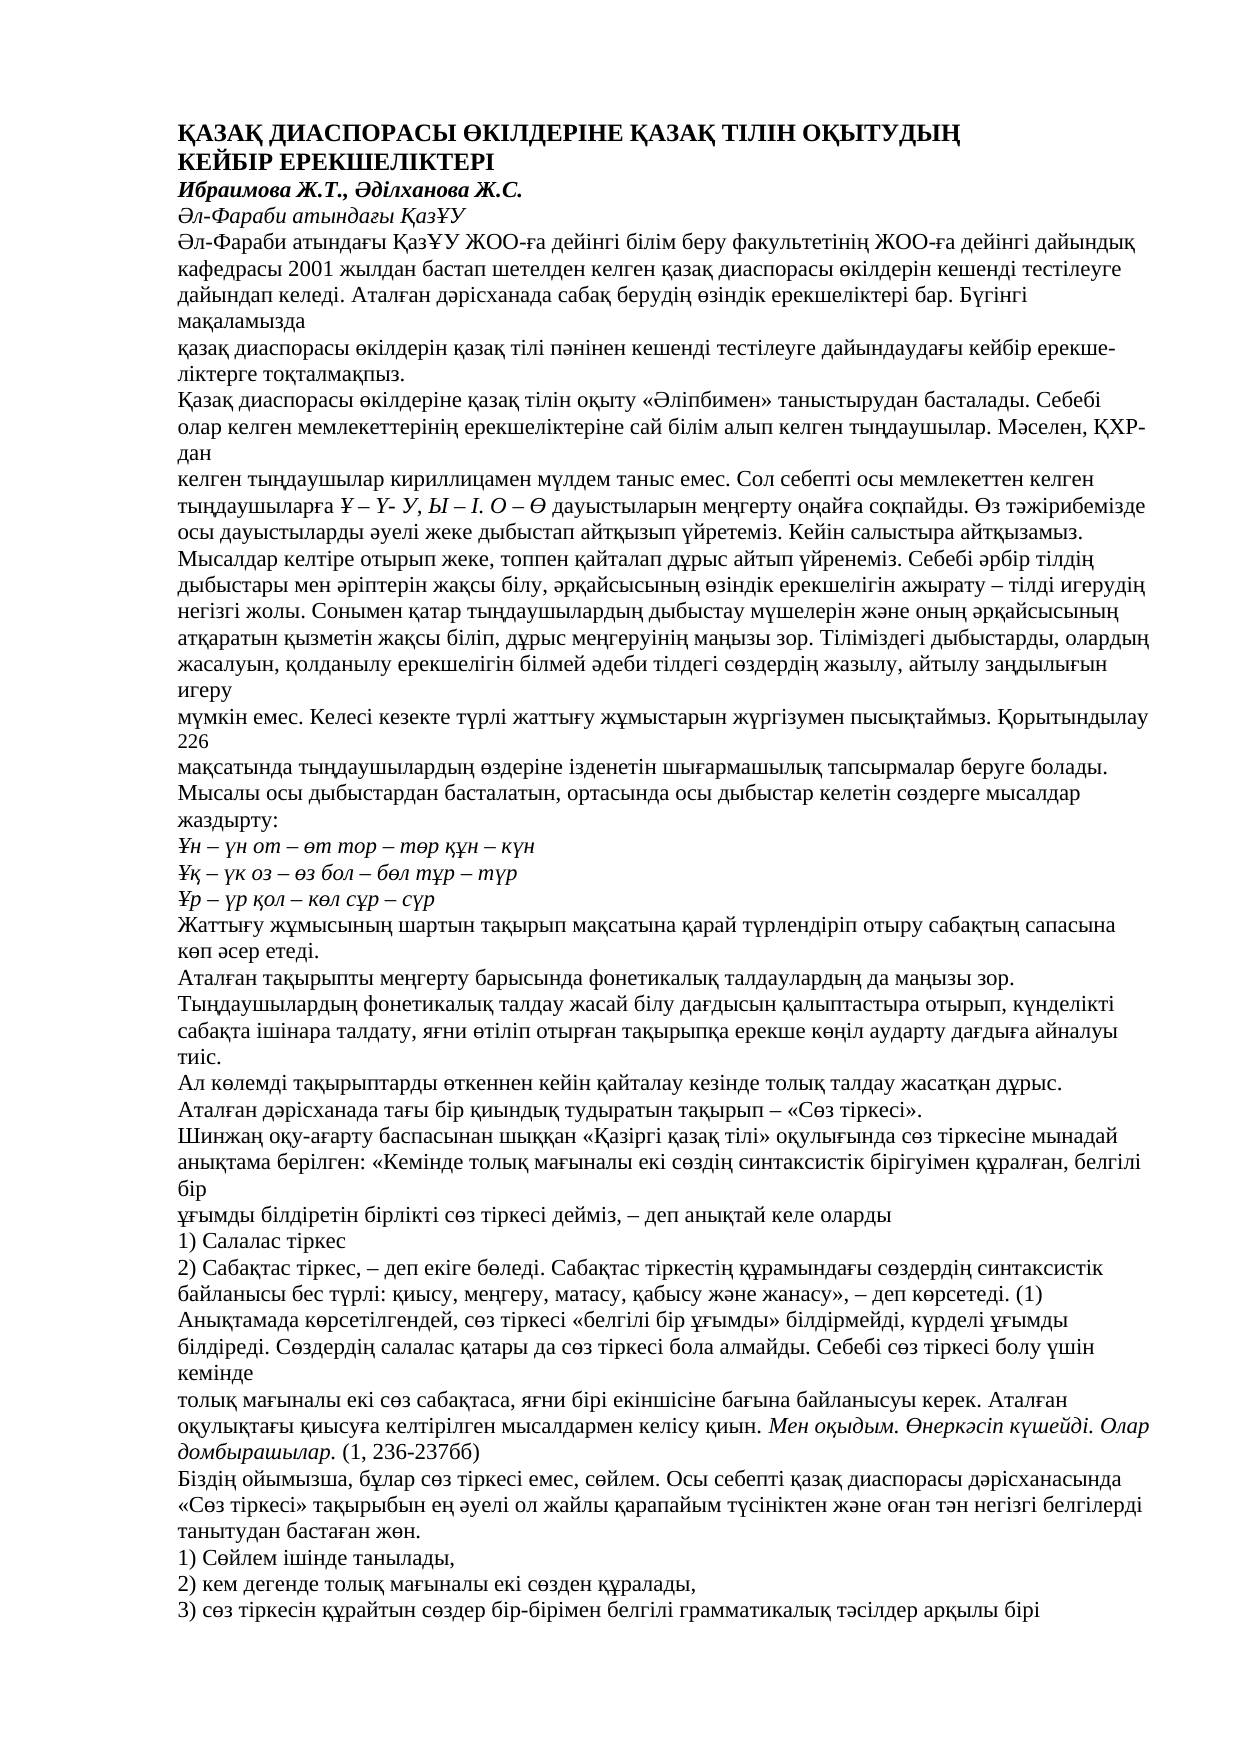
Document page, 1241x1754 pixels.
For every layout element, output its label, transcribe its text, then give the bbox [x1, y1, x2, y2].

text қазақ диаспорасы өкілдерін қазақ тілі пəнінен кешенді тестілеуге дайындаудағы кейбір ерекше- [177, 334, 1152, 360]
text Мысалы осы дыбыстардан басталатын, ортасында осы дыбыстар келетін сөздерге мысалдар [177, 779, 1152, 806]
text Біздің ойымызша, бұлар сөз тіркесі емес, сөйлем. Осы себепті қазақ диаспорасы дəрісханасында [177, 1465, 1152, 1491]
text осы дауыстыларды əуелі жеке дыбыстап айтқызып үйретеміз. Кейін салыстыра айтқызамыз. [177, 518, 1152, 544]
text атқаратын қызметін жақсы біліп, дұрыс меңгеруінің маңызы зор. Тіліміздегі дыбыстарды, олардың [177, 624, 1152, 650]
text домбырашылар. (1, 236-237бб) [177, 1438, 1152, 1465]
text 1) Сөйлем ішінде танылады, [177, 1544, 1152, 1570]
text «Сөз тіркесі» тақырыбын ең əуелі ол жайлы қарапайым түсініктен жəне оған тəн негізгі белгілерді [177, 1491, 1152, 1517]
text Ұқ – үк оз – өз бол – бөл тұр – түр [177, 858, 1152, 885]
text Əл-Фараби атындағы ҚазҰУ ЖОО-ға дейінгі білім беру факультетінің ЖОО-ға дейінгі дайындық [177, 228, 1152, 255]
text 3) сөз тіркесін құрайтын сөздер бір-бірімен белгілі грамматикалық тəсілдер арқылы бірі [177, 1596, 1152, 1623]
text Мысалдар келтіре отырып жеке, топпен қайталап дұрыс айтып үйренеміз. Себебі əрбір тілдің [177, 544, 1152, 571]
text Жаттығу жұмысының шартын тақырып мақсатына қарай түрлендіріп отыру сабақтың сапасына [177, 911, 1152, 938]
text Аталған тақырыпты меңгерту барысында фонетикалық талдаулардың да маңызы зор. [177, 964, 1152, 990]
text мүмкін емес. Келесі кезекте түрлі жаттығу жұмыстарын жүргізумен пысықтаймыз. Қорытындылау [177, 703, 1152, 729]
text көп əсер етеді. [177, 938, 1152, 964]
text Аталған дəрісханада тағы бір қиындық тудыратын тақырып – «Сөз тіркесі». [177, 1096, 1152, 1122]
text негізгі жолы. Сонымен қатар тыңдаушылардың дыбыстау мүшелерін жəне оның əрқайсысының [177, 597, 1152, 624]
text Ал көлемді тақырыптарды өткеннен кейін қайталау кезінде толық талдау жасатқан дұрыс. [177, 1069, 1152, 1096]
text келген тыңдаушылар кириллицамен мүлдем таныс емес. Сол себепті осы мемлекеттен келген [177, 466, 1152, 492]
text 1) Салалас тіркес [177, 1227, 1152, 1254]
text Ұн – үн от – өт тор – төр құн – күн [177, 832, 1152, 858]
text мақсатында тыңдаушылардың өздеріне ізденетін шығармашылық тапсырмалар беруге болады. [177, 753, 1152, 779]
text байланысы бес түрлі: қиысу, меңгеру, матасу, қабысу жəне жанасу», – деп көрсетеді. (1) [177, 1280, 1152, 1307]
text Тыңдаушылардың фонетикалық талдау жасай білу дағдысын қалыптастыра отырып, күнделікті [177, 990, 1152, 1017]
text тыңдаушыларға Ұ – Ү- У, Ы – І. О – Ө дауыстыларын меңгерту оңайға соқпайды. Өз тəжірибемізде [177, 492, 1152, 518]
text Əл-Фараби атындағы ҚазҰУ [177, 202, 1152, 228]
text жасалуын, қолданылу ерекшелігін білмей əдеби тілдегі сөздердің жазылу, айтылу заңдылығын игеру [177, 650, 1152, 703]
text дыбыстары мен əріптерін жақсы білу, əрқайсысының өзіндік ерекшелігін ажырату – тілді игерудің [177, 571, 1152, 597]
text кафедрасы 2001 жылдан бастап шетелден келген қазақ диаспорасы өкілдерін кешенді тестілеуге [177, 255, 1152, 281]
text Анықтамада көрсетілгендей, сөз тіркесі «белгілі бір ұғымды» білдірмейді, күрделі ұғымды [177, 1307, 1152, 1333]
text Ибраимова Ж.Т., Əділханова Ж.С. [177, 176, 1152, 202]
text жаздырту: [177, 806, 1152, 832]
text анықтама берілген: «Кемінде толық мағыналы екі сөздің синтаксистік бірігуімен құралған, белгілі бір [177, 1148, 1152, 1201]
text ліктерге тоқталмақпыз. [177, 360, 1152, 386]
text Ұр – үр қол – көл сұр – сүр [177, 885, 1152, 911]
text олар келген мемлекеттерінің ерекшеліктеріне сай білім алып келген тыңдаушылар. Мəселен, ҚХР-дан [177, 413, 1152, 466]
text 226 [177, 729, 1152, 753]
text сабақта ішінара талдату, яғни өтіліп отырған тақырыпқа ерекше көңіл аударту дағдыға айналуы тиіс. [177, 1017, 1152, 1069]
text танытудан бастаған жөн. [177, 1517, 1152, 1544]
text Қазақ диаспорасы өкілдеріне қазақ тілін оқыту «Əліпбимен» таныстырудан басталады. Себебі [177, 386, 1152, 413]
text Шинжаң оқу-ағарту баспасынан шыққан «Қазіргі қазақ тілі» оқулығында сөз тіркесіне мынадай [177, 1122, 1152, 1148]
text КЕЙБІР ЕРЕКШЕЛІКТЕРІ [177, 147, 1152, 176]
text ұғымды білдіретін бірлікті сөз тіркесі дейміз, – деп анықтай келе оларды [177, 1201, 1152, 1227]
text толық мағыналы екі сөз сабақтаса, яғни бірі екіншісіне бағына байланысуы керек. Аталған [177, 1386, 1152, 1412]
text 2) кем дегенде толық мағыналы екі сөзден құралады, [177, 1570, 1152, 1596]
text оқулықтағы қиысуға келтірілген мысалдармен келісу қиын. Мен оқыдым. Өнеркəсіп күшейді. Олар [177, 1412, 1152, 1438]
text дайындап келеді. Аталған дəрісханада сабақ берудің өзіндік ерекшеліктері бар. Бүгінгі мақаламызда [177, 281, 1152, 334]
text ҚАЗАҚ ДИАСПОРАСЫ ӨКІЛДЕРІНЕ ҚАЗАҚ ТІЛІН ОҚЫТУДЫҢ [177, 118, 1152, 147]
text білдіреді. Сөздердің салалас қатары да сөз тіркесі бола алмайды. Себебі сөз тіркесі болу үшін кемінде [177, 1333, 1152, 1386]
text 2) Сабақтас тіркес, – деп екіге бөледі. Сабақтас тіркестің құрамындағы сөздердің синтаксистік [177, 1254, 1152, 1280]
